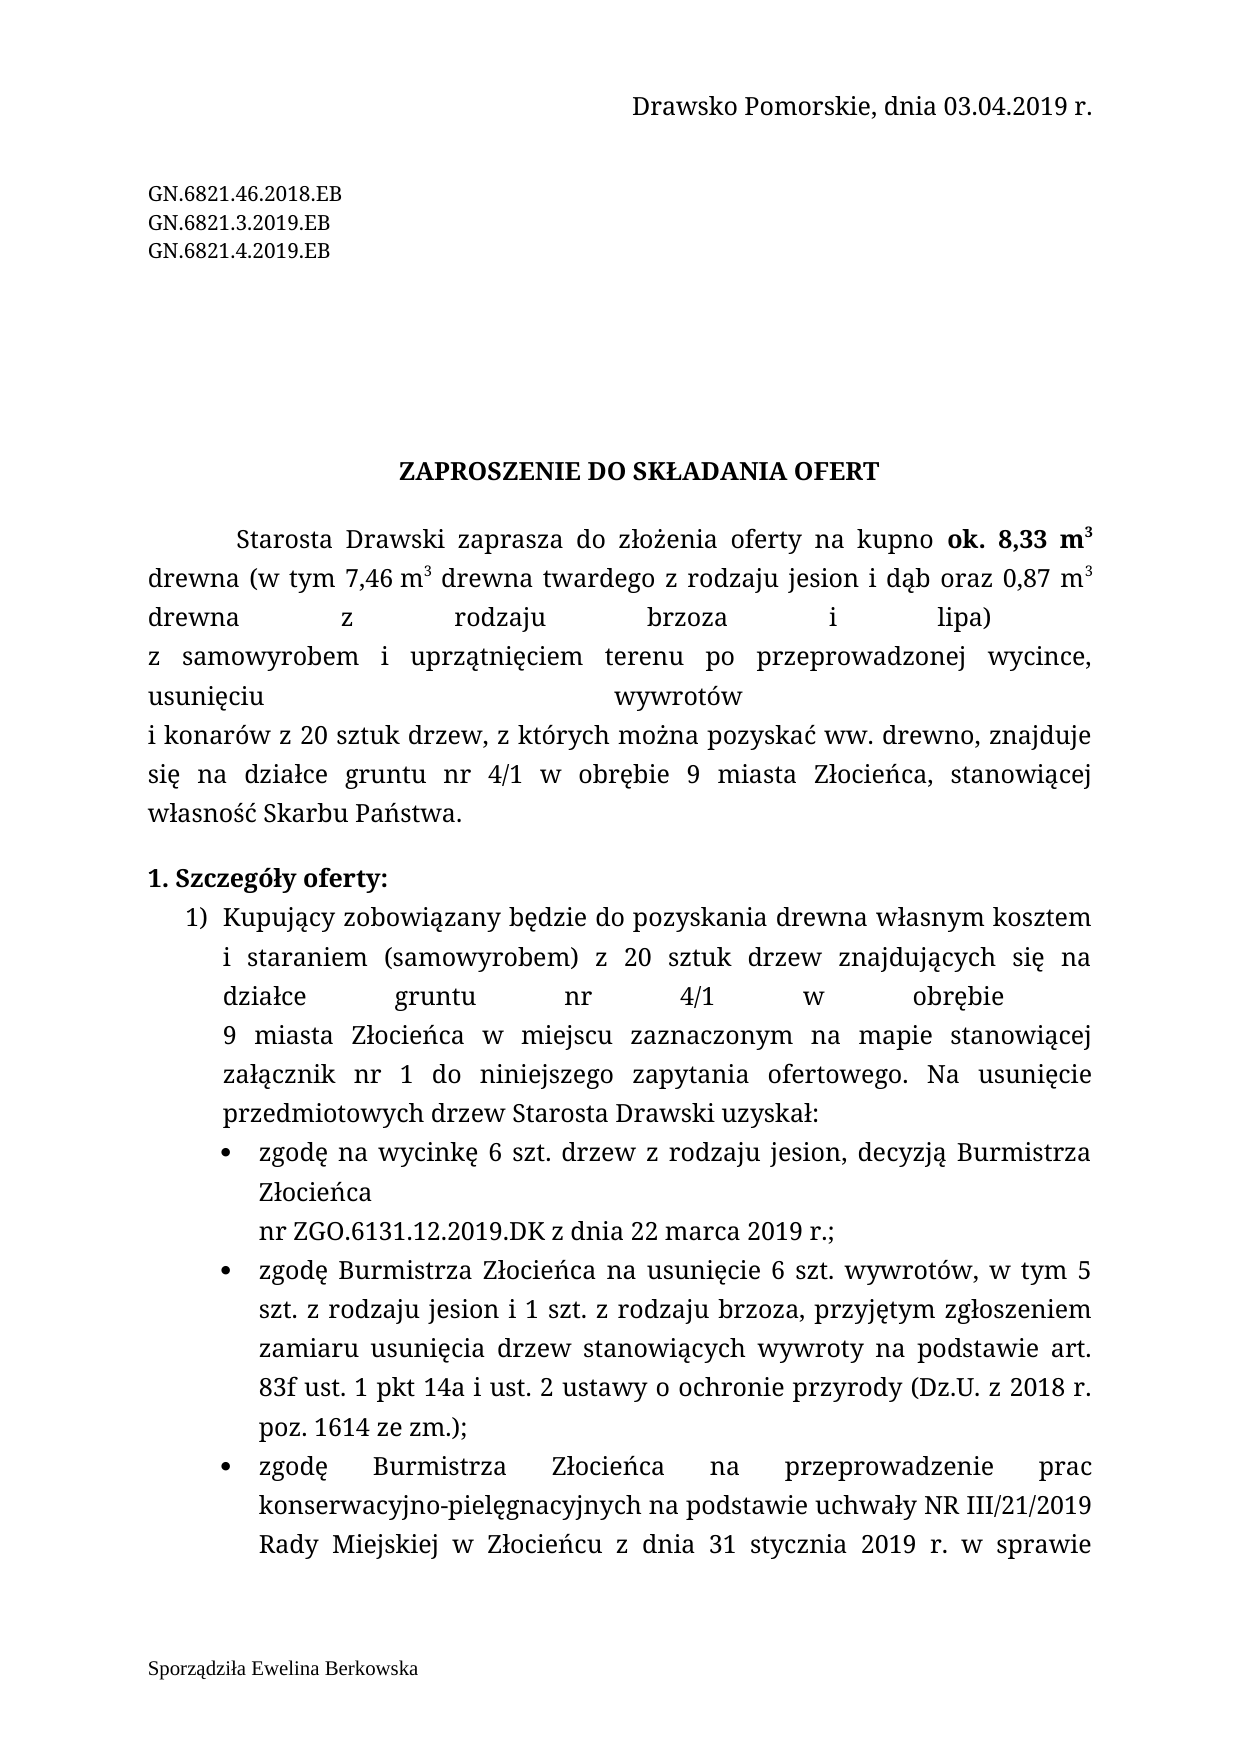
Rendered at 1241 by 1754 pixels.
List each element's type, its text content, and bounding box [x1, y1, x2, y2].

text GN.6821.46.2018.EB [148, 179, 1093, 208]
text Drawsko Pomorskie, dnia 03.04.2019 r. [148, 89, 1093, 123]
text 1. Szczegóły oferty: [148, 861, 1093, 895]
text GN.6821.3.2019.EB [148, 208, 1093, 236]
text GN.6821.4.2019.EB [148, 236, 1093, 265]
text ZAPROSZENIE DO SKŁADANIA OFERT [185, 453, 1093, 487]
list zgodę na wycinkę 6 szt. drzew z rodzaju jesion, decyzją Burmistrza Złocieńca nr ZGO.6131.12.2019.DK z dnia 22 marca 2019 r.; [221, 1135, 1093, 1247]
text Starosta Drawski zaprasza do złożenia oferty na kupno ok. 8,33 m3 drewna (w tym 7,46 m3 drewna twardego z rodzaju jesion i dąb oraz 0,87 m3 drewna z rodzaju brzoza i lipa) z samowyrobem i uprzątnięciem terenu po przeprowadzonej wycince, usunięciu wywrotów i konarów z 20 sztuk drzew, z których można pozyskać ww. drewno, znajduje się na działce gruntu nr 4/1 w obrębie 9 miasta Złocieńca, stanowiącej własność Skarbu Państwa. [148, 522, 1093, 830]
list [221, 1448, 1093, 1561]
list zgodę Burmistrza Złocieńca na usunięcie 6 szt. wywrotów, w tym 5 szt. z rodzaju jesion i 1 szt. z rodzaju brzoza, przyjętym zgłoszeniem zamiaru usunięcia drzew stanowiących wywroty na podstawie art. 83f ust. 1 pkt 14a i ust. 2 ustawy o ochronie przyrody (Dz.U. z 2018 r. poz. 1614 ze zm.); [221, 1253, 1093, 1443]
list Kupujący zobowiązany będzie do pozyskania drewna własnym kosztem i staraniem (samowyrobem) z 20 sztuk drzew znajdujących się na działce gruntu nr 4/1 w obrębie 9 miasta Złocieńca w miejscu zaznaczonym na mapie stanowiącej załącznik nr 1 do niniejszego zapytania ofertowego. Na usunięcie przedmiotowych drzew Starosta Drawski uzyskał: [185, 900, 1093, 1130]
